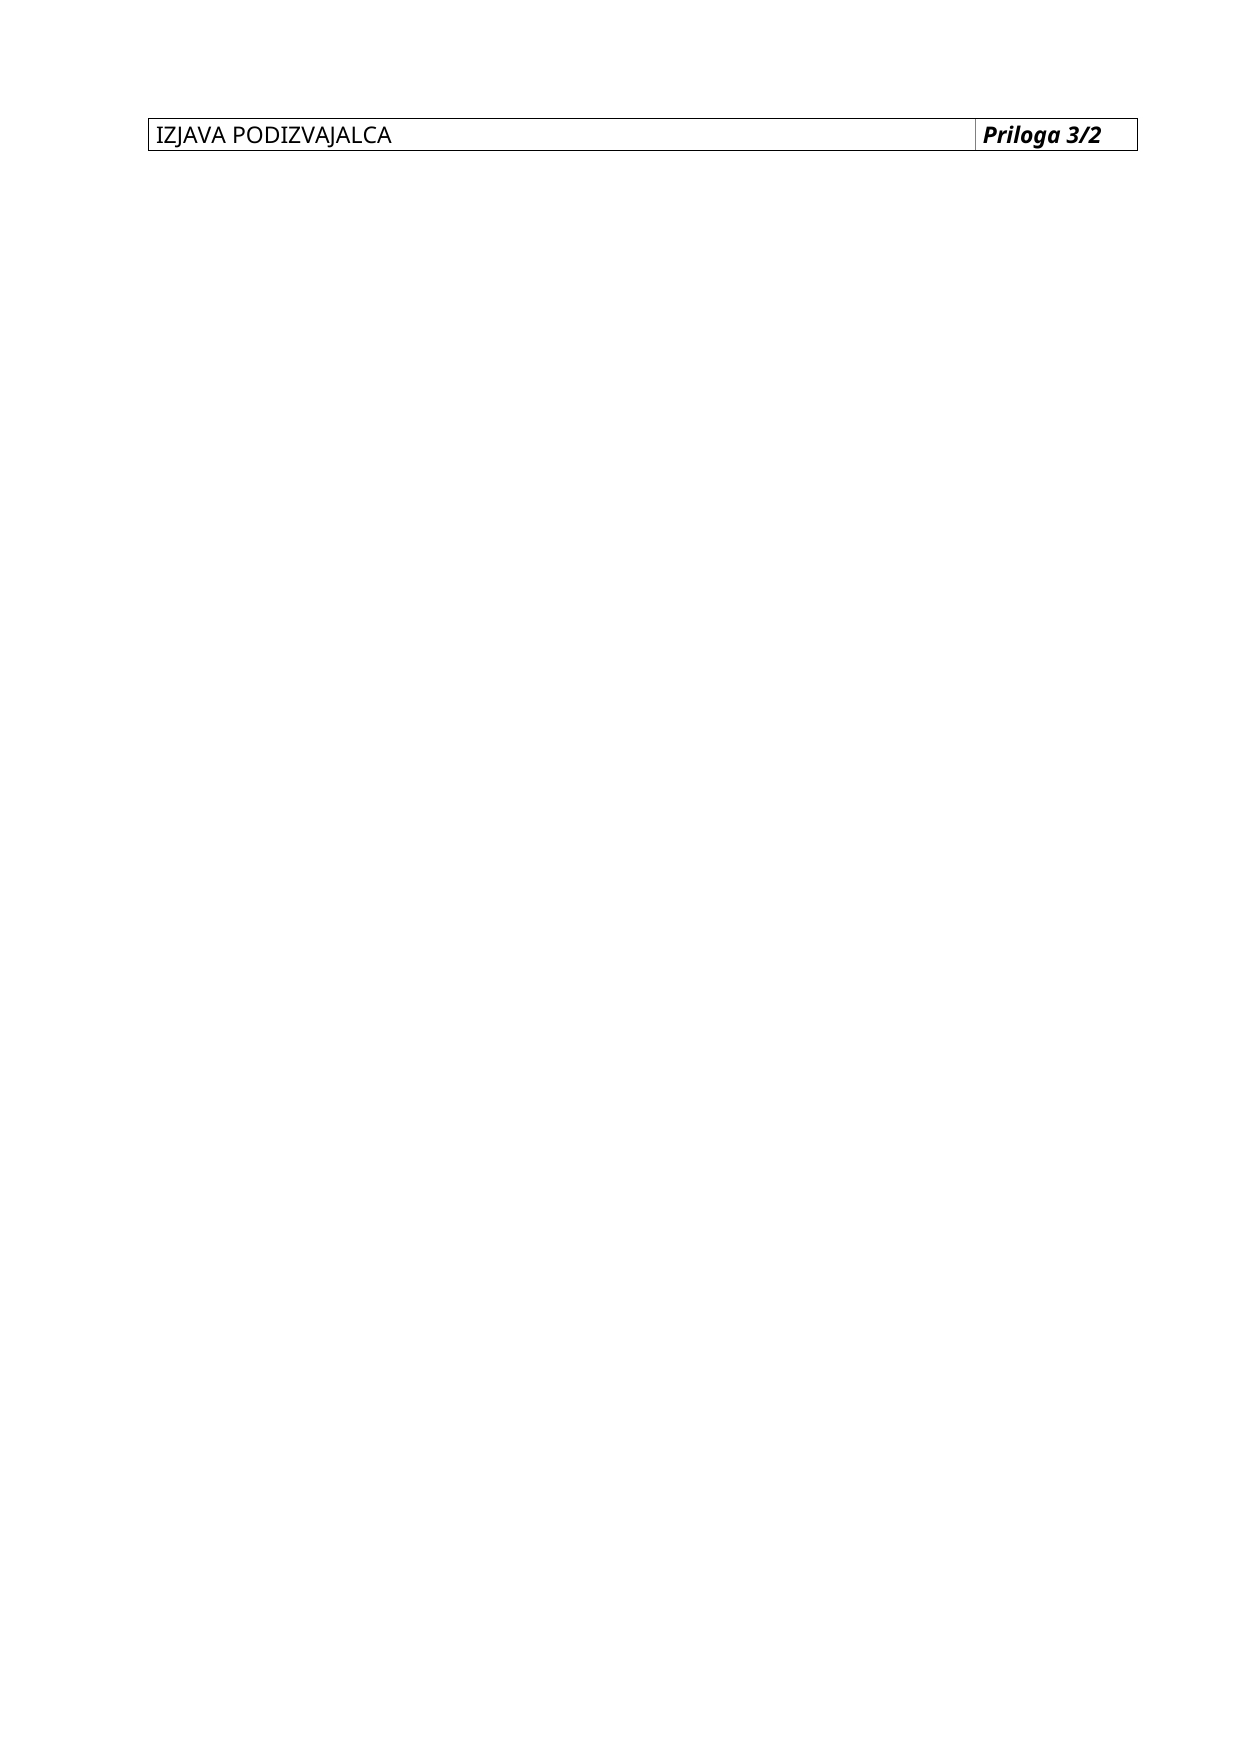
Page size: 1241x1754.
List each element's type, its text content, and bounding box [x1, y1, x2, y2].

table_header IZJAVA PODIZVAJALCA [149, 119, 975, 150]
table_header Priloga 3/2 [976, 119, 1137, 150]
